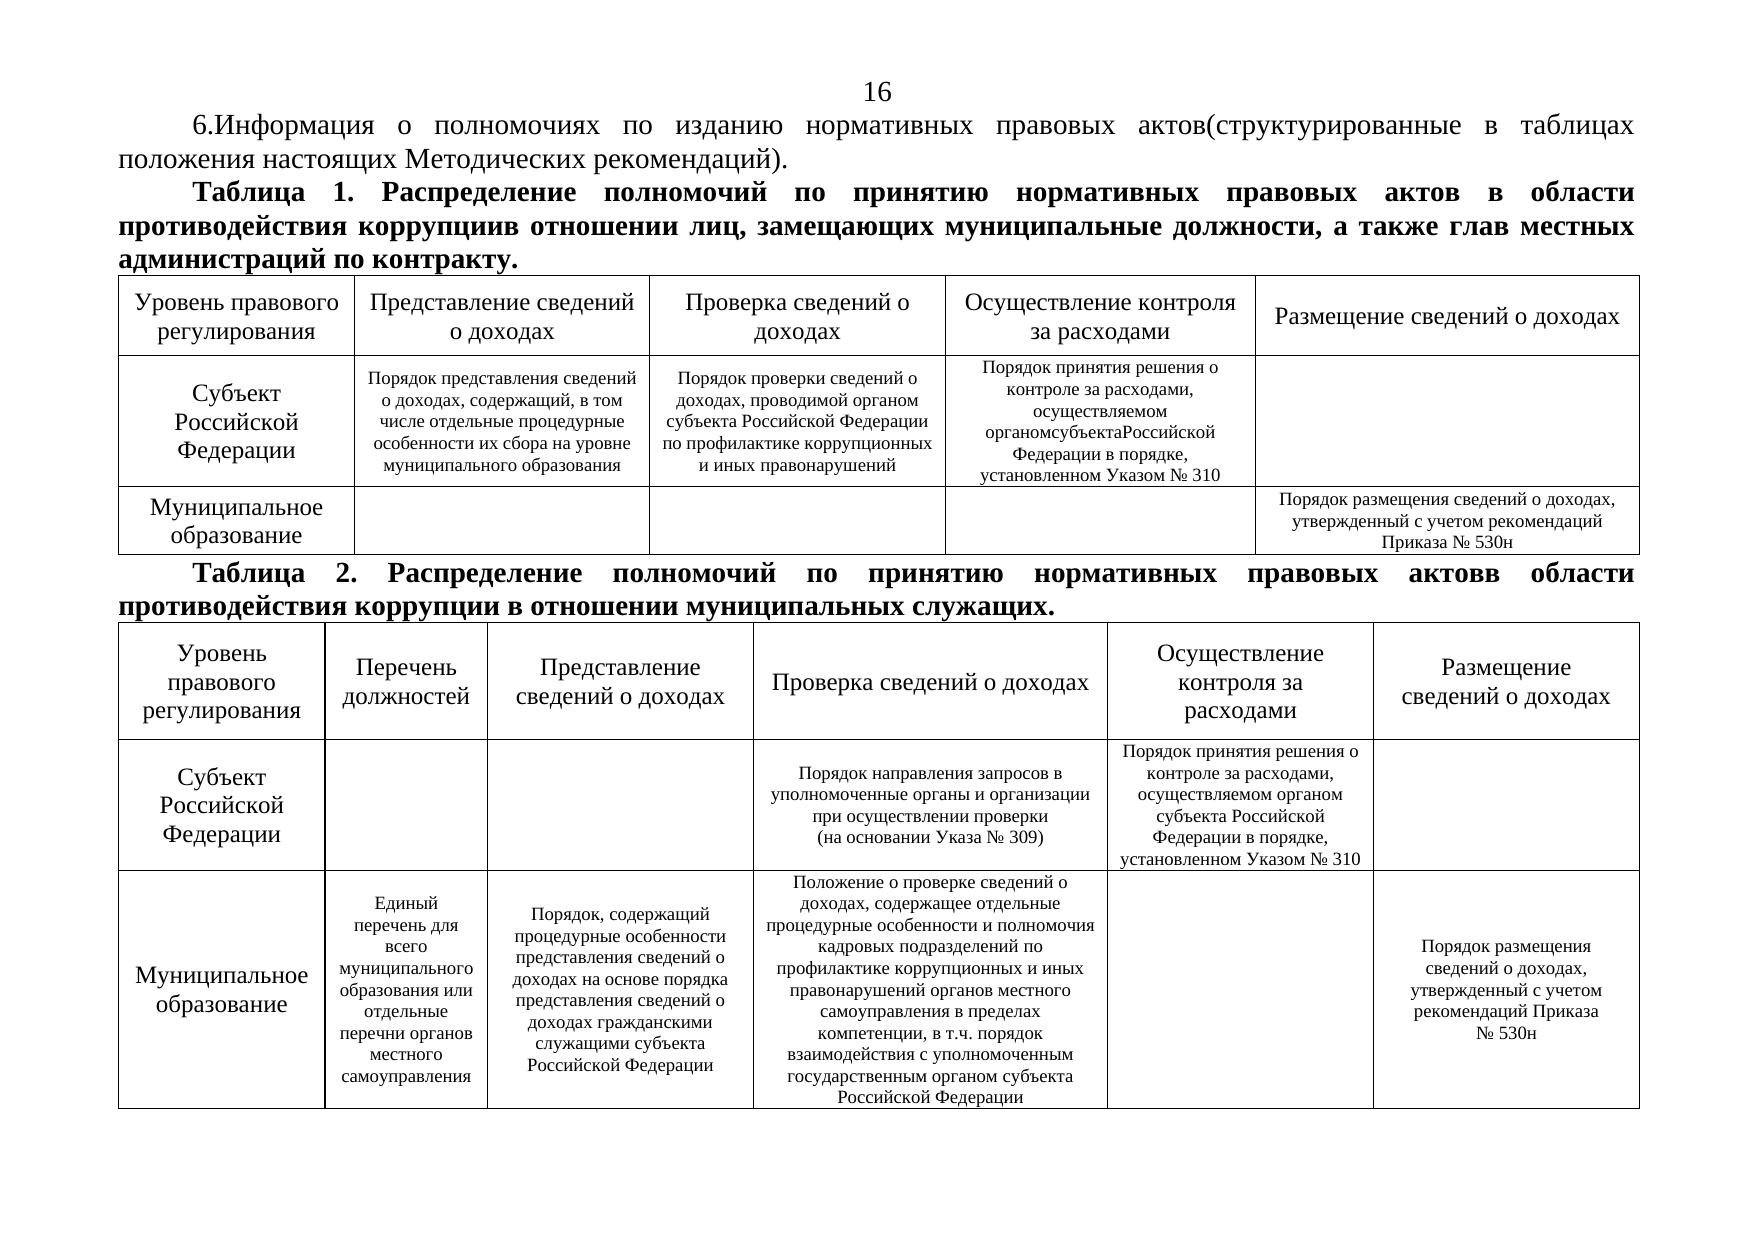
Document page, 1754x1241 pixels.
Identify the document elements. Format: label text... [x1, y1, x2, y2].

text Таблица 1. Распределение полномочий по принятию нормативных правовых актов в области противодействия коррупциив отношении лиц, замещающих муниципальные должности, а также глав местных администраций по контракту. [118, 174, 1636, 275]
text Таблица 2. Распределение полномочий по принятию нормативных правовых актовв области противодействия коррупции в отношении муниципальных служащих. [118, 555, 1636, 622]
text 6.Информация о полномочиях по изданию нормативных правовых актов(структурированные в таблицах положения настоящих Методических рекомендаций). [118, 107, 1636, 174]
table_cell Единый перечень для всего муниципального образования или отдельные перечни органов местного самоуправления [326, 871, 487, 1108]
table_cell Субъект Российской Федерации [119, 740, 324, 869]
table_header Уровень правового регулирования [119, 276, 354, 355]
table_cell Порядок принятия решения о контроле за расходами, осуществляемом органом субъекта Российской Федерации в порядке, установленном Указом № 310 [1108, 740, 1373, 869]
table_header Проверка сведений о доходах [650, 276, 945, 355]
table_cell [1374, 740, 1639, 869]
table_cell [355, 487, 649, 554]
table_cell [326, 740, 487, 869]
table_header Представление сведений о доходах [355, 276, 649, 355]
table_header Размещение сведений о доходах [1256, 276, 1639, 355]
table_cell Субъект Российской Федерации [119, 356, 354, 486]
table_cell [488, 740, 753, 869]
table_header Уровень правового регулирования [119, 623, 324, 739]
table_cell Муниципальное образование [119, 487, 354, 554]
table_cell Положение о проверке сведений о доходах, содержащее отдельные процедурные особенности и полномочия кадровых подразделений по профилактике коррупционных и иных правонарушений органов местного самоуправления в пределах компетенции, в т.ч. порядок взаимодействия с уполномоченным государственным органом субъекта Российской Федерации [754, 871, 1107, 1108]
table_header Осуществление контроля за расходами [946, 276, 1255, 355]
table_cell [650, 487, 945, 554]
table_cell Порядок направления запросов в уполномоченные органы и организации при осуществлении проверки (на основании Указа № 309) [754, 740, 1107, 869]
table_cell [1108, 871, 1373, 1108]
table_cell Порядок размещения сведений о доходах, утвержденный с учетом рекомендаций Приказа № 530н [1374, 871, 1639, 1108]
table_cell Порядок проверки сведений о доходах, проводимой органом субъекта Российской Федерации по профилактике коррупционных и иных правонарушений [650, 356, 945, 486]
table_header Представление сведений о доходах [488, 623, 753, 739]
table_header Размещение сведений о доходах [1374, 623, 1639, 739]
table_header Перечень должностей [326, 623, 487, 739]
table_header Осуществление контроля за расходами [1108, 623, 1373, 739]
table_cell Порядок, содержащий процедурные особенности представления сведений о доходах на основе порядка представления сведений о доходах гражданскими служащими субъекта Российской Федерации [488, 871, 753, 1108]
table_cell Порядок размещения сведений о доходах, утвержденный с учетом рекомендаций Приказа № 530н [1256, 487, 1639, 554]
table_cell [946, 487, 1255, 554]
table_cell Порядок представления сведений о доходах, содержащий, в том числе отдельные процедурные особенности их сбора на уровне муниципального образования [355, 356, 649, 486]
table_cell [1256, 356, 1639, 486]
table_cell Порядок принятия решения о контроле за расходами, осуществляемом органомсубъектаРоссийской Федерации в порядке, установленном Указом № 310 [946, 356, 1255, 486]
table_header Проверка сведений о доходах [754, 623, 1107, 739]
table_cell Муниципальное образование [119, 871, 324, 1108]
